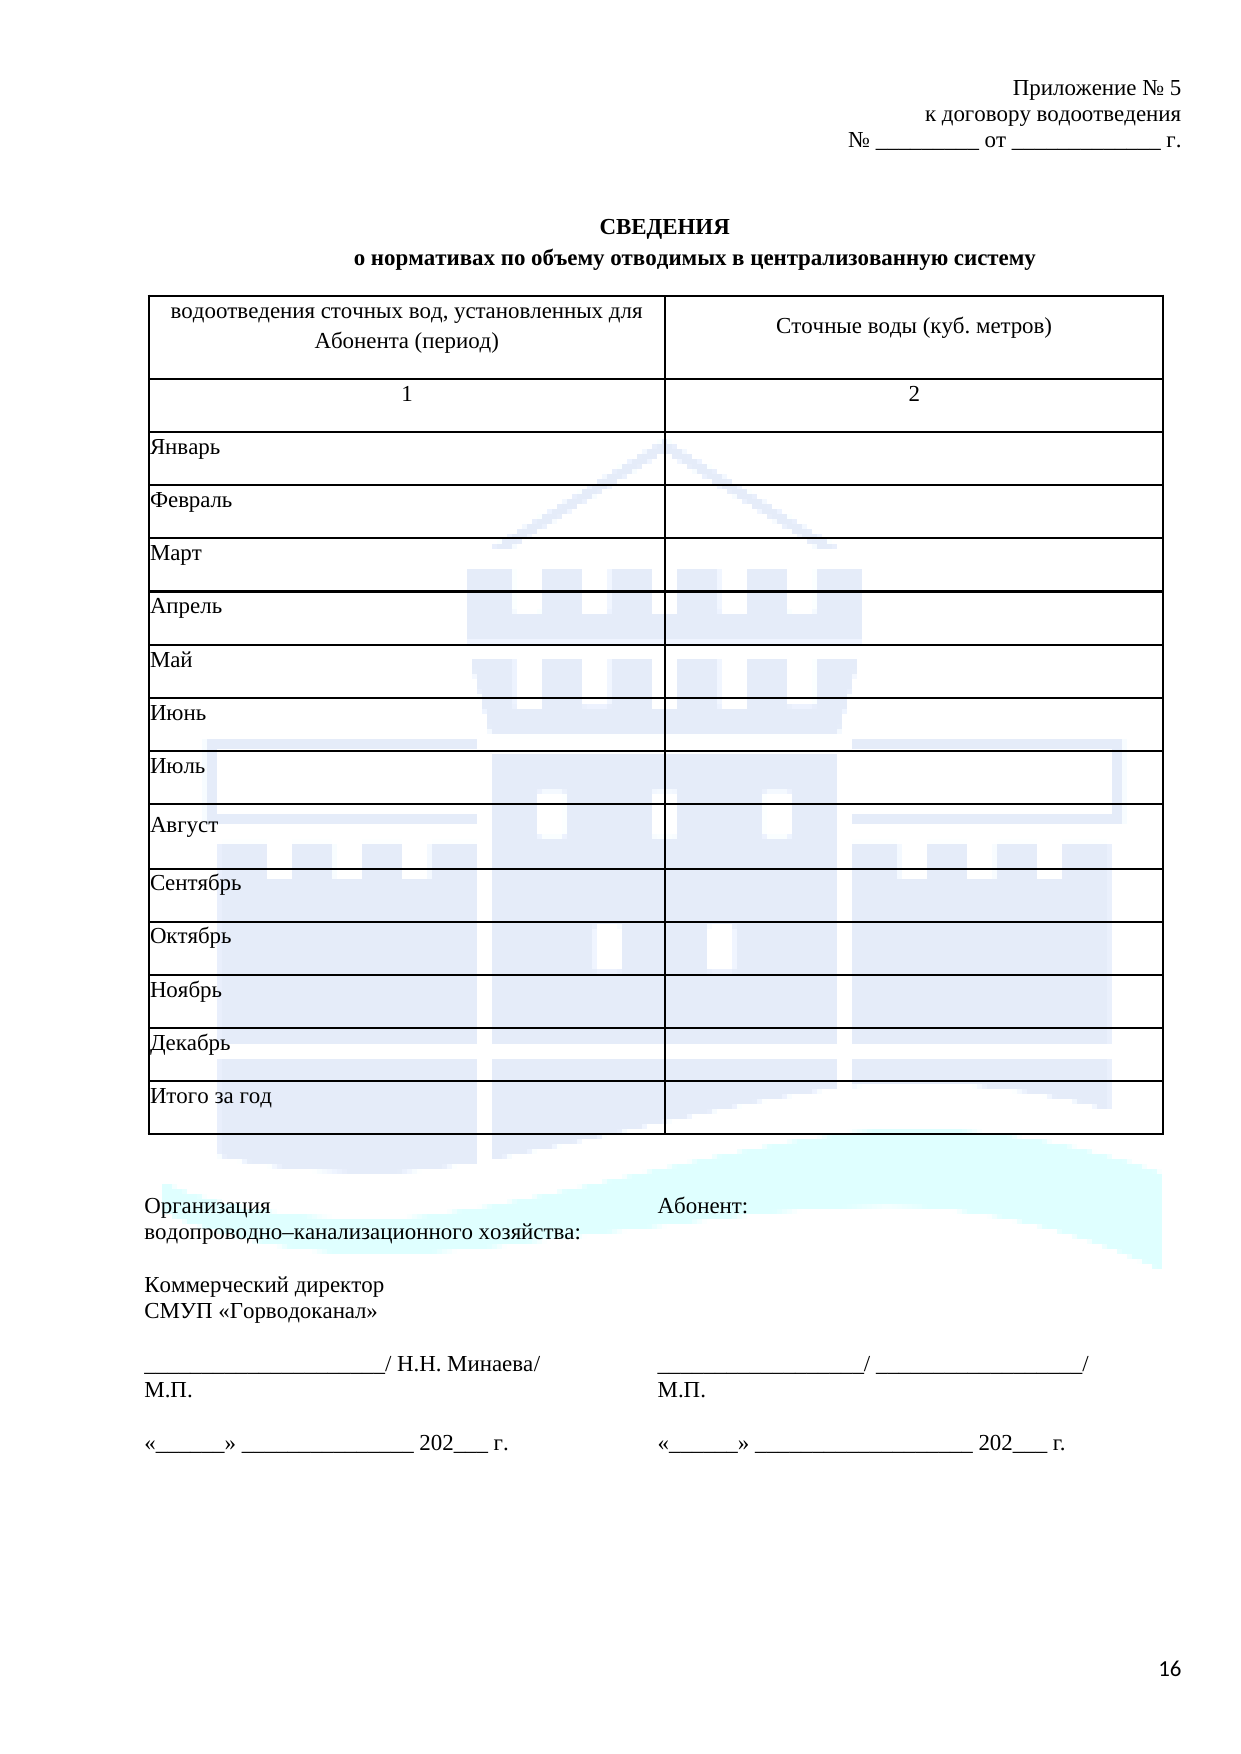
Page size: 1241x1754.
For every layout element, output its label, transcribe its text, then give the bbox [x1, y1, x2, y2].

table_header Абонент: __________________/ __________________/ М.П. «______» ___________________ 202___ г. [646, 1165, 1216, 1482]
table_cell [666, 699, 1162, 750]
table_cell [666, 486, 1162, 537]
table_cell [666, 1082, 1162, 1133]
table_cell Февраль [150, 486, 664, 537]
table_cell 2 [666, 380, 1162, 431]
table_cell [666, 1029, 1162, 1080]
table_cell [666, 433, 1162, 484]
table_cell Октябрь [150, 923, 664, 974]
table_cell [666, 752, 1162, 803]
table_cell Июнь [150, 699, 664, 750]
table_cell [666, 593, 1162, 643]
text Приложение № 5 [812, 74, 1181, 100]
table_cell [666, 646, 1162, 697]
table_cell [666, 870, 1162, 921]
table_cell Итого за год [150, 1082, 664, 1133]
table_header водоотведения сточных вод, установленных для Абонента (период) [150, 297, 664, 378]
table_cell Январь [150, 433, 664, 484]
text к договору водоотведения [812, 100, 1181, 127]
table_header Организация водопроводно–канализационного хозяйства: Коммерческий директор СМУП «Горводоканал» _____________________/ Н.Н. Минаева/ М.П. «______» _______________ 202___ г. [133, 1165, 646, 1482]
table_cell [666, 539, 1162, 590]
table_cell Сентябрь [150, 870, 664, 921]
table_cell 1 [150, 380, 664, 431]
table_cell [666, 805, 1162, 867]
table_cell Май [150, 646, 664, 697]
table_cell Июль [150, 752, 664, 803]
table_cell Март [150, 539, 664, 590]
table_cell Апрель [150, 593, 664, 643]
table_header Сточные воды (куб. метров) [666, 297, 1162, 378]
table_cell Ноябрь [150, 976, 664, 1027]
text СВЕДЕНИЯ [148, 213, 1181, 240]
text № _________ от _____________ г. [812, 127, 1181, 153]
text о нормативах по объему отводимых в централизованную систему [148, 243, 1181, 270]
table_cell Август [150, 805, 664, 867]
table_cell Декабрь [150, 1029, 664, 1080]
table_cell [666, 976, 1162, 1027]
table_cell [666, 923, 1162, 974]
